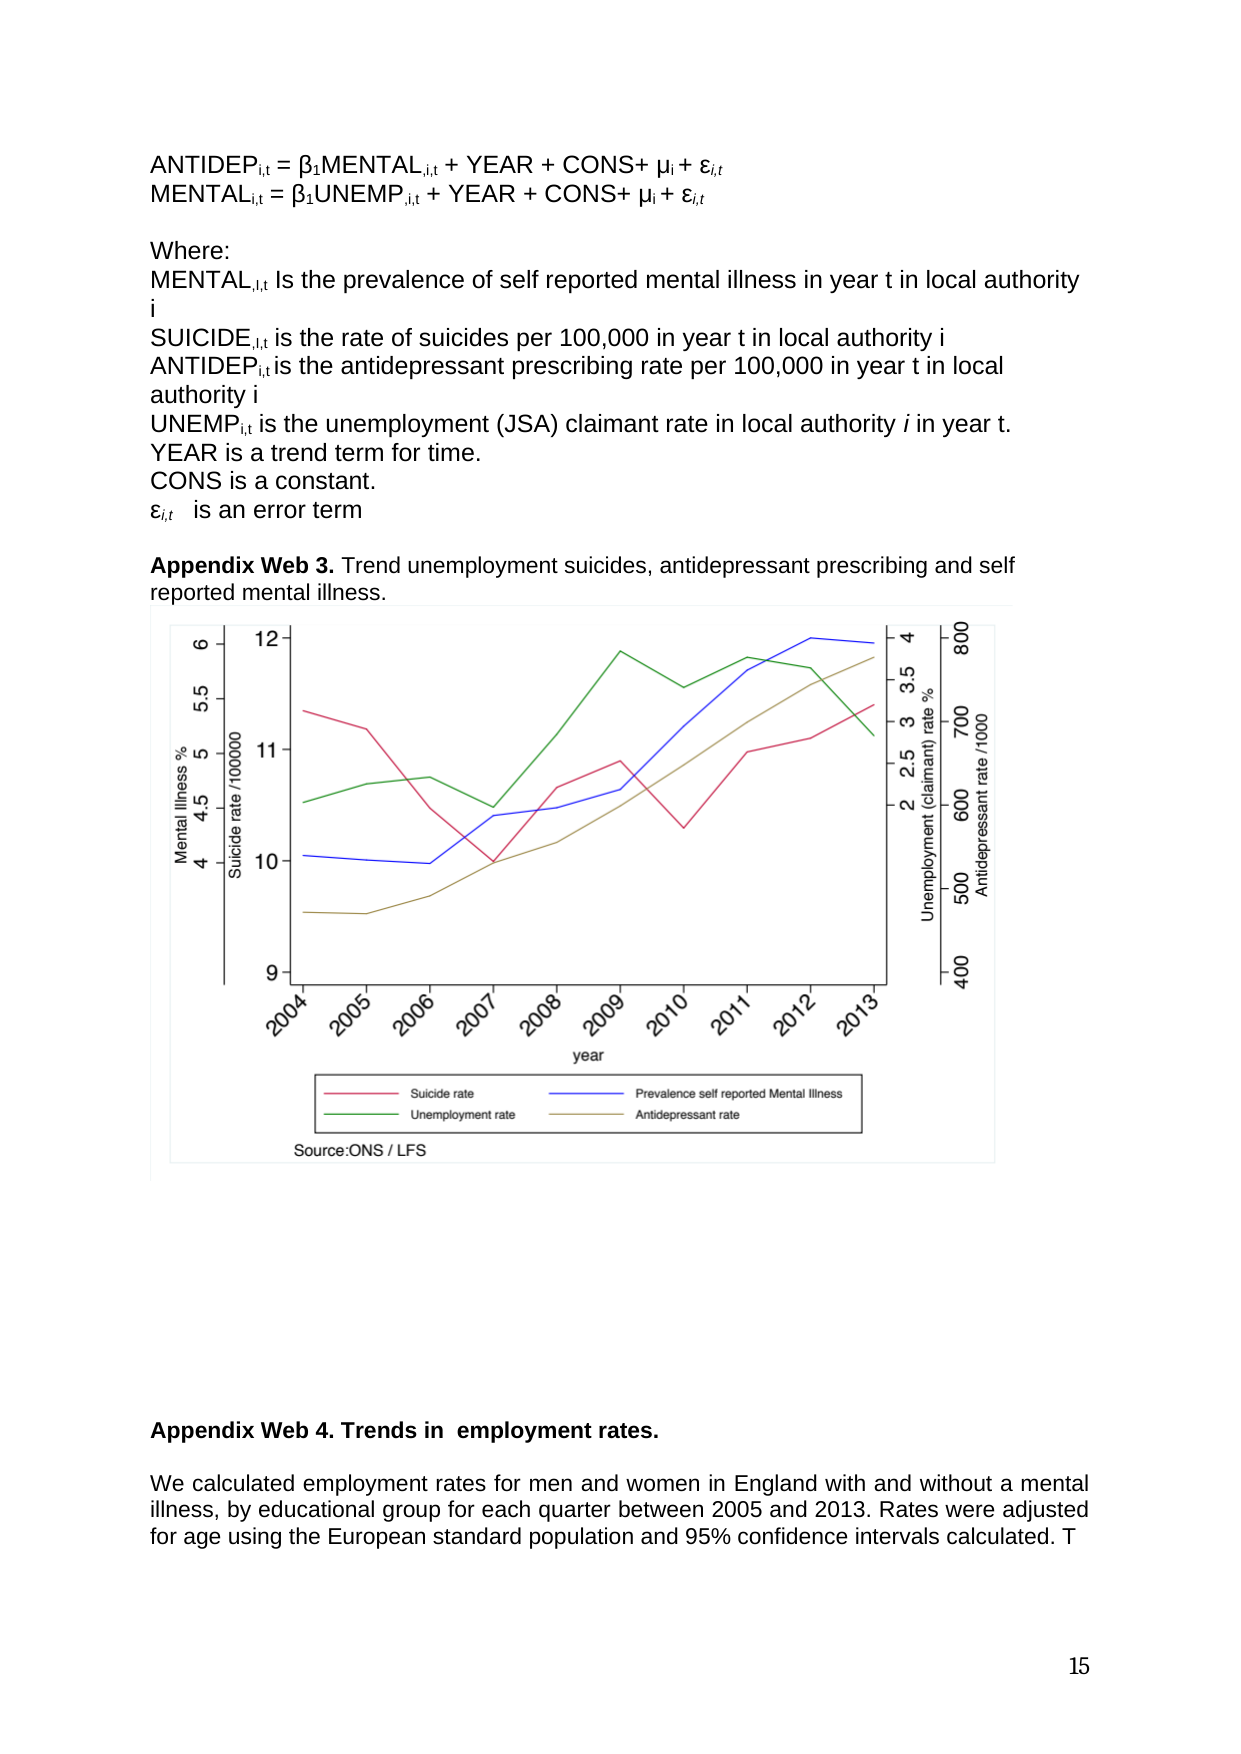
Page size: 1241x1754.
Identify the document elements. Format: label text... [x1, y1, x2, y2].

list MENTAL,I,t Is the prevalence of self reported mental illness in year t in local authority i [150, 265, 1090, 322]
list ANTIDEPi,t = β1MENTAL,i,t + YEAR + CONS+ μi + εi,t [150, 150, 1090, 179]
list CONS is a constant. [150, 466, 1090, 495]
list Where: [150, 236, 1090, 265]
list UNEMPi,t is the unemployment (JSA) claimant rate in local authority i in year t. [150, 409, 1090, 437]
text We calculated employment rates for men and women in England with and without a mental illness, by educational group for each quarter between 2005 and 2013. Rates were adjusted for age using the European standard population and 95% confidence intervals calculated. T [150, 1470, 1090, 1549]
list ANTIDEPi,t is the antidepressant prescribing rate per 100,000 in year t in local authority i [150, 351, 1090, 409]
list Appendix Web 3. Trend unemployment suicides, antidepressant prescribing and self reported mental illness. [150, 552, 1090, 605]
list MENTALi,t = β1UNEMP,i,t + YEAR + CONS+ μi + εi,t [150, 179, 1090, 207]
list SUICIDE,I,t is the rate of suicides per 100,000 in year t in local authority i [150, 322, 1090, 351]
list εi,t is an error term [150, 495, 1090, 524]
list YEAR is a trend term for time. [150, 437, 1090, 466]
list Appendix Web 4. Trends in employment rates. [150, 1417, 1090, 1444]
